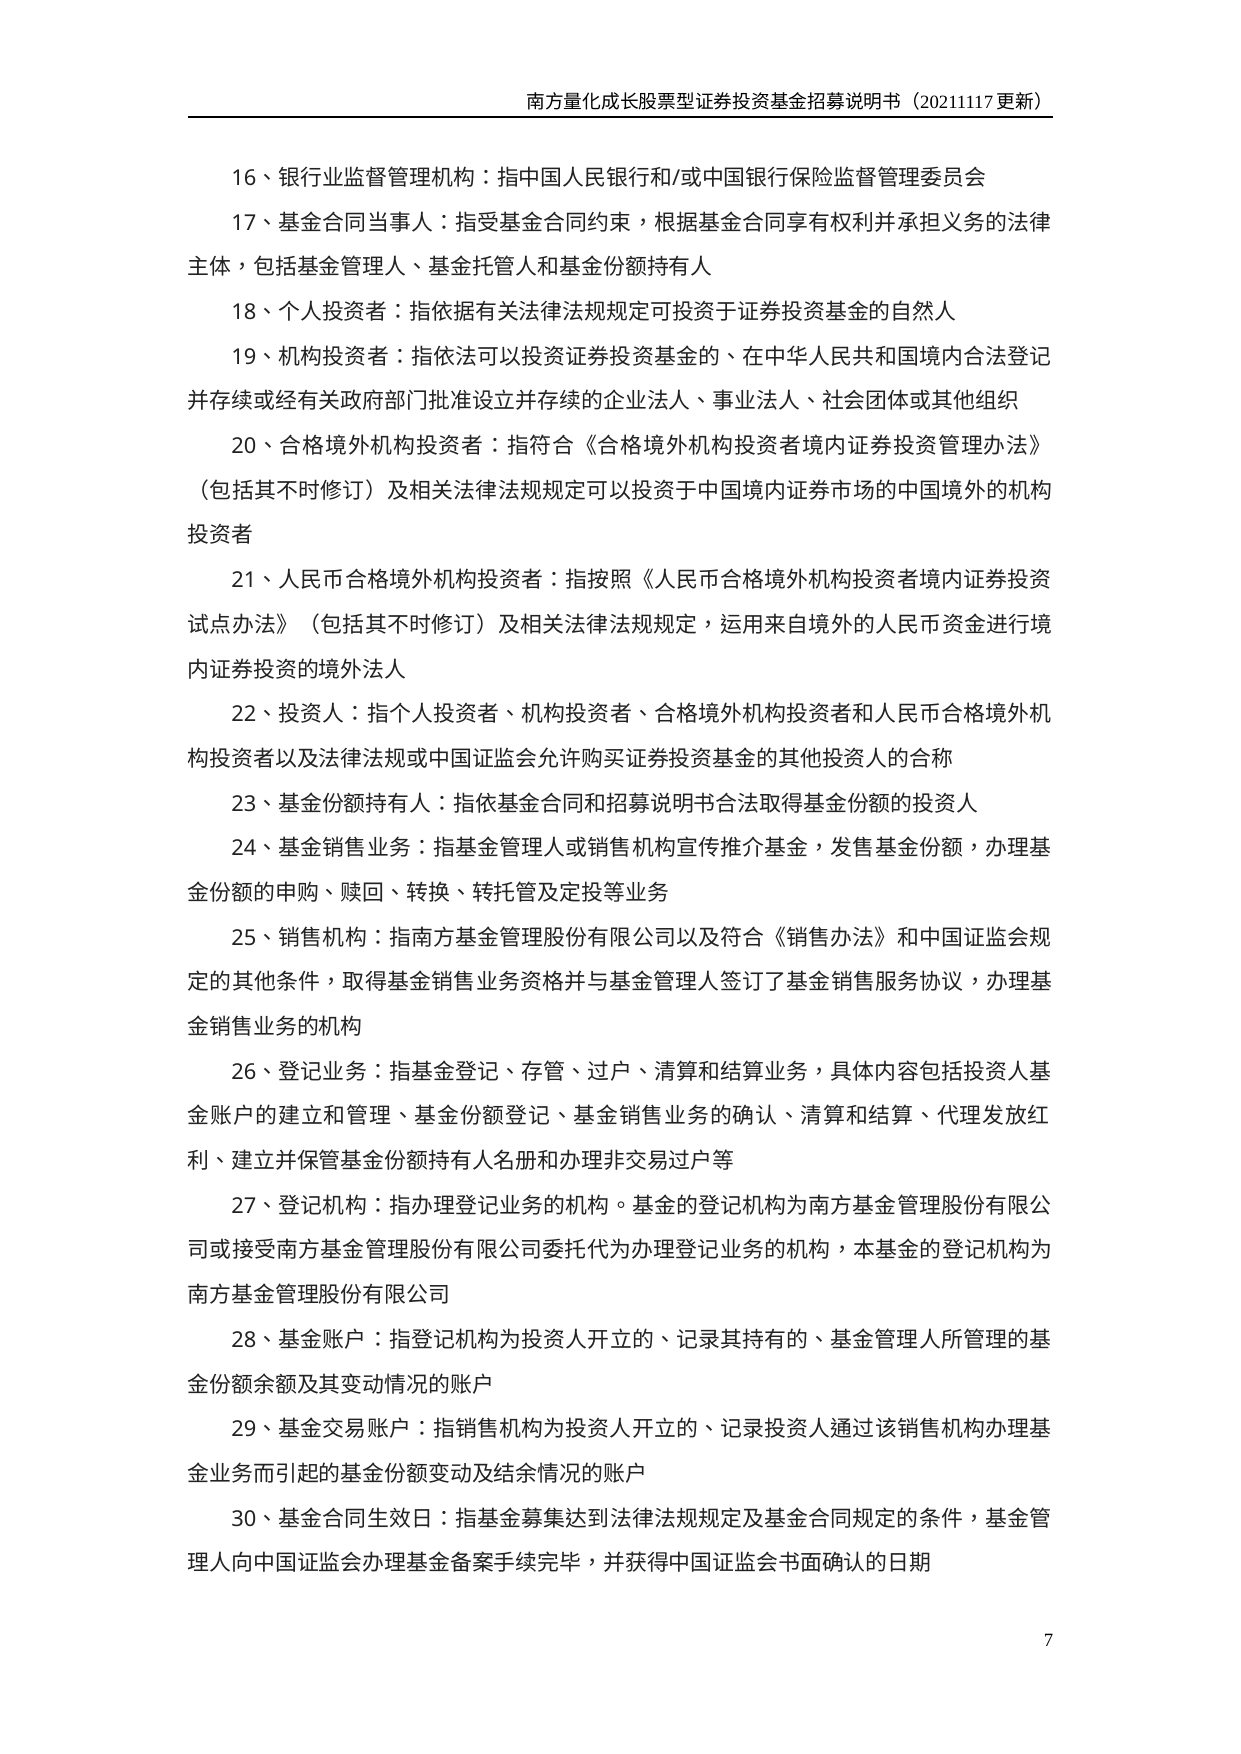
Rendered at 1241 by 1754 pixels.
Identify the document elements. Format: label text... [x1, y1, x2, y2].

text 27、登记机构：指办理登记业务的机构。基金的登记机构为南方基金管理股份有限公司或接受南方基金管理股份有限公司委托代为办理登记业务的机构，本基金的登记机构为南方基金管理股份有限公司 [187, 1190, 1053, 1309]
text 16、银行业监督管理机构：指中国人民银行和/或中国银行保险监督管理委员会 [187, 162, 1053, 192]
text 23、基金份额持有人：指依基金合同和招募说明书合法取得基金份额的投资人 [187, 788, 1053, 817]
text 17、基金合同当事人：指受基金合同约束，根据基金合同享有权利并承担义务的法律主体，包括基金管理人、基金托管人和基金份额持有人 [187, 207, 1053, 281]
text 28、基金账户：指登记机构为投资人开立的、记录其持有的、基金管理人所管理的基金份额余额及其变动情况的账户 [187, 1324, 1053, 1398]
text 21、人民币合格境外机构投资者：指按照《人民币合格境外机构投资者境内证券投资试点办法》（包括其不时修订）及相关法律法规规定，运用来自境外的人民币资金进行境内证券投资的境外法人 [187, 564, 1053, 683]
text 22、投资人：指个人投资者、机构投资者、合格境外机构投资者和人民币合格境外机构投资者以及法律法规或中国证监会允许购买证券投资基金的其他投资人的合称 [187, 698, 1053, 773]
text 19、机构投资者：指依法可以投资证券投资基金的、在中华人民共和国境内合法登记并存续或经有关政府部门批准设立并存续的企业法人、事业法人、社会团体或其他组织 [187, 341, 1053, 415]
text 18、个人投资者：指依据有关法律法规规定可投资于证券投资基金的自然人 [187, 296, 1053, 326]
text 24、基金销售业务：指基金管理人或销售机构宣传推介基金，发售基金份额，办理基金份额的申购、赎回、转换、转托管及定投等业务 [187, 832, 1053, 907]
text 29、基金交易账户：指销售机构为投资人开立的、记录投资人通过该销售机构办理基金业务而引起的基金份额变动及结余情况的账户 [187, 1413, 1053, 1488]
text 26、登记业务：指基金登记、存管、过户、清算和结算业务，具体内容包括投资人基金账户的建立和管理、基金份额登记、基金销售业务的确认、清算和结算、代理发放红利、建立并保管基金份额持有人名册和办理非交易过户等 [187, 1056, 1053, 1175]
text 30、基金合同生效日：指基金募集达到法律法规规定及基金合同规定的条件，基金管理人向中国证监会办理基金备案手续完毕，并获得中国证监会书面确认的日期 [187, 1503, 1053, 1577]
text 20、合格境外机构投资者：指符合《合格境外机构投资者境内证券投资管理办法》（包括其不时修订）及相关法律法规规定可以投资于中国境内证券市场的中国境外的机构投资者 [187, 430, 1053, 549]
text 25、销售机构：指南方基金管理股份有限公司以及符合《销售办法》和中国证监会规定的其他条件，取得基金销售业务资格并与基金管理人签订了基金销售服务协议，办理基金销售业务的机构 [187, 922, 1053, 1041]
